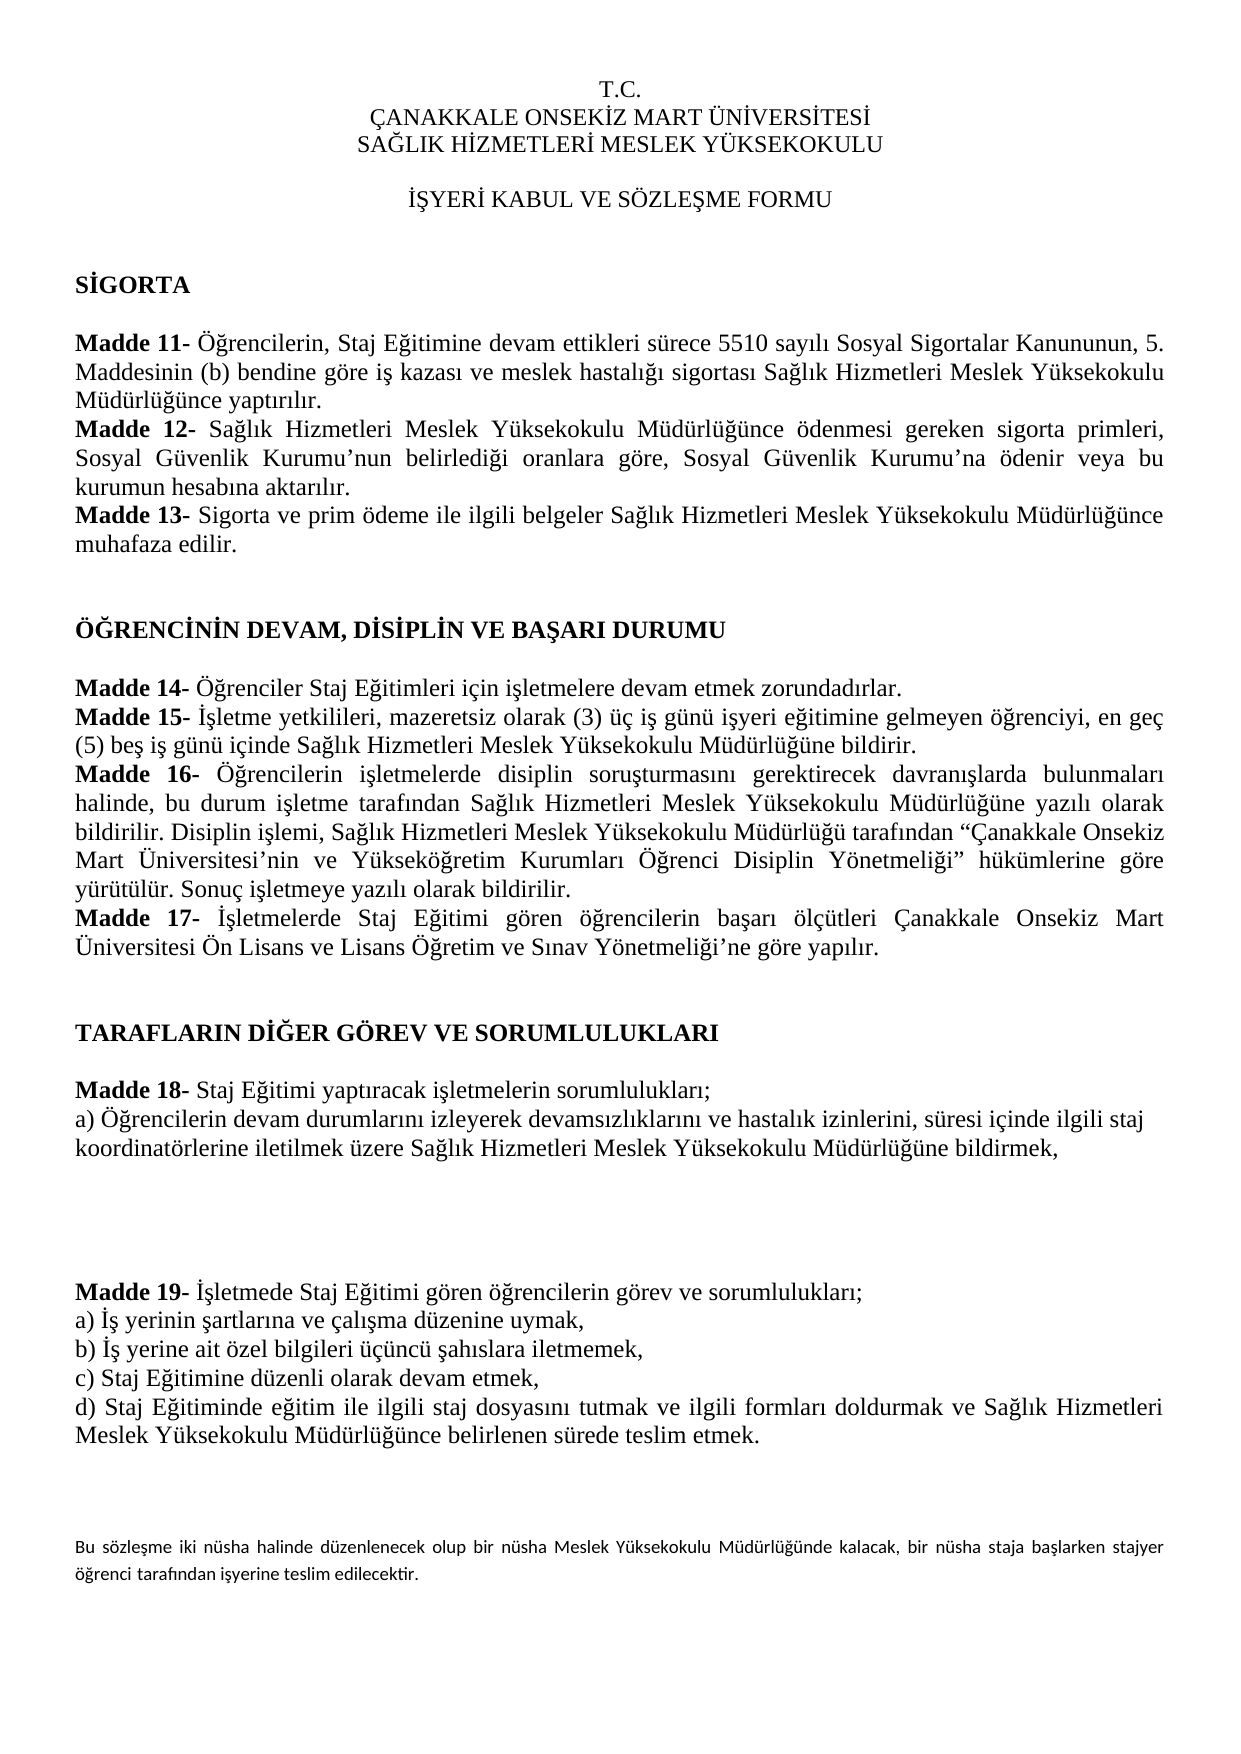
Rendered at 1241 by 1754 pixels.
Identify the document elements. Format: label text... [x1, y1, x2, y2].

text SAĞLIK HİZMETLERİ MESLEK YÜKSEKOKULU [75, 130, 1165, 158]
text a) İş yerinin şartlarına ve çalışma düzenine uymak, [75, 1306, 1165, 1334]
text ÖĞRENCİNİN DEVAM, DİSİPLİN VE BAŞARI DURUMU [75, 616, 1165, 644]
text SİGORTA [75, 271, 1165, 299]
text a) Öğrencilerin devam durumlarını izleyerek devamsızlıklarını ve hastalık izinlerini, süresi içinde ilgili staj koordinatörlerine iletilmek üzere Sağlık Hizmetleri Meslek Yüksekokulu Müdürlüğüne bildirmek, [75, 1104, 1165, 1162]
text Madde 19- İşletmede Staj Eğitimi gören öğrencilerin görev ve sorumlulukları; [75, 1277, 1165, 1306]
text Madde 12- Sağlık Hizmetleri Meslek Yüksekokulu Müdürlüğünce ödenmesi gereken sigorta primleri, Sosyal Güvenlik Kurumu’nun belirlediği oranlara göre, Sosyal Güvenlik Kurumu’na ödenir veya bu kurumun hesabına aktarılır. [75, 414, 1165, 501]
text Madde 17- İşletmelerde Staj Eğitimi gören öğrencilerin başarı ölçütleri Çanakkale Onsekiz Mart Üniversitesi Ön Lisans ve Lisans Öğretim ve Sınav Yönetmeliği’ne göre yapılır. [75, 903, 1165, 961]
text İŞYERİ KABUL VE SÖZLEŞME FORMU [75, 185, 1165, 213]
text Madde 11- Öğrencilerin, Staj Eğitimine devam ettikleri sürece 5510 sayılı Sosyal Sigortalar Kanununun, 5. Maddesinin (b) bendine göre iş kazası ve meslek hastalığı sigortası Sağlık Hizmetleri Meslek Yüksekokulu Müdürlüğünce yaptırılır. [75, 328, 1165, 414]
text Madde 14- Öğrenciler Staj Eğitimleri için işletmelere devam etmek zorundadırlar. [75, 673, 1165, 702]
text T.C. [75, 75, 1165, 103]
text ÇANAKKALE ONSEKİZ MART ÜNİVERSİTESİ [75, 103, 1165, 130]
text Madde 18- Staj Eğitimi yaptıracak işletmelerin sorumlulukları; [75, 1076, 1165, 1104]
text Madde 13- Sigorta ve prim ödeme ile ilgili belgeler Sağlık Hizmetleri Meslek Yüksekokulu Müdürlüğünce muhafaza edilir. [75, 501, 1165, 558]
text b) İş yerine ait özel bilgileri üçüncü şahıslara iletmemek, [75, 1334, 1165, 1363]
text Madde 15- İşletme yetkilileri, mazeretsiz olarak (3) üç iş günü işyeri eğitimine gelmeyen öğrenciyi, en geç (5) beş iş günü içinde Sağlık Hizmetleri Meslek Yüksekokulu Müdürlüğüne bildirir. [75, 702, 1165, 759]
text c) Staj Eğitimine düzenli olarak devam etmek, [75, 1363, 1165, 1392]
text TARAFLARIN DİĞER GÖREV VE SORUMLULUKLARI [75, 1018, 1165, 1047]
text Bu sözleşme iki nüsha halinde düzenlenecek olup bir nüsha Meslek Yüksekokulu Müdürlüğünde kalacak, bir nüsha staja başlarken stajyer öğrenci tarafından işyerine teslim edilecektir. [75, 1536, 1165, 1586]
text d) Staj Eğitiminde eğitim ile ilgili staj dosyasını tutmak ve ilgili formları doldurmak ve Sağlık Hizmetleri Meslek Yüksekokulu Müdürlüğünce belirlenen sürede teslim etmek. [75, 1392, 1165, 1449]
text Madde 16- Öğrencilerin işletmelerde disiplin soruşturmasını gerektirecek davranışlarda bulunmaları halinde, bu durum işletme tarafından Sağlık Hizmetleri Meslek Yüksekokulu Müdürlüğüne yazılı olarak bildirilir. Disiplin işlemi, Sağlık Hizmetleri Meslek Yüksekokulu Müdürlüğü tarafından “Çanakkale Onsekiz Mart Üniversitesi’nin ve Yükseköğretim Kurumları Öğrenci Disiplin Yönetmeliği” hükümlerine göre yürütülür. Sonuç işletmeye yazılı olarak bildirilir. [75, 759, 1165, 903]
